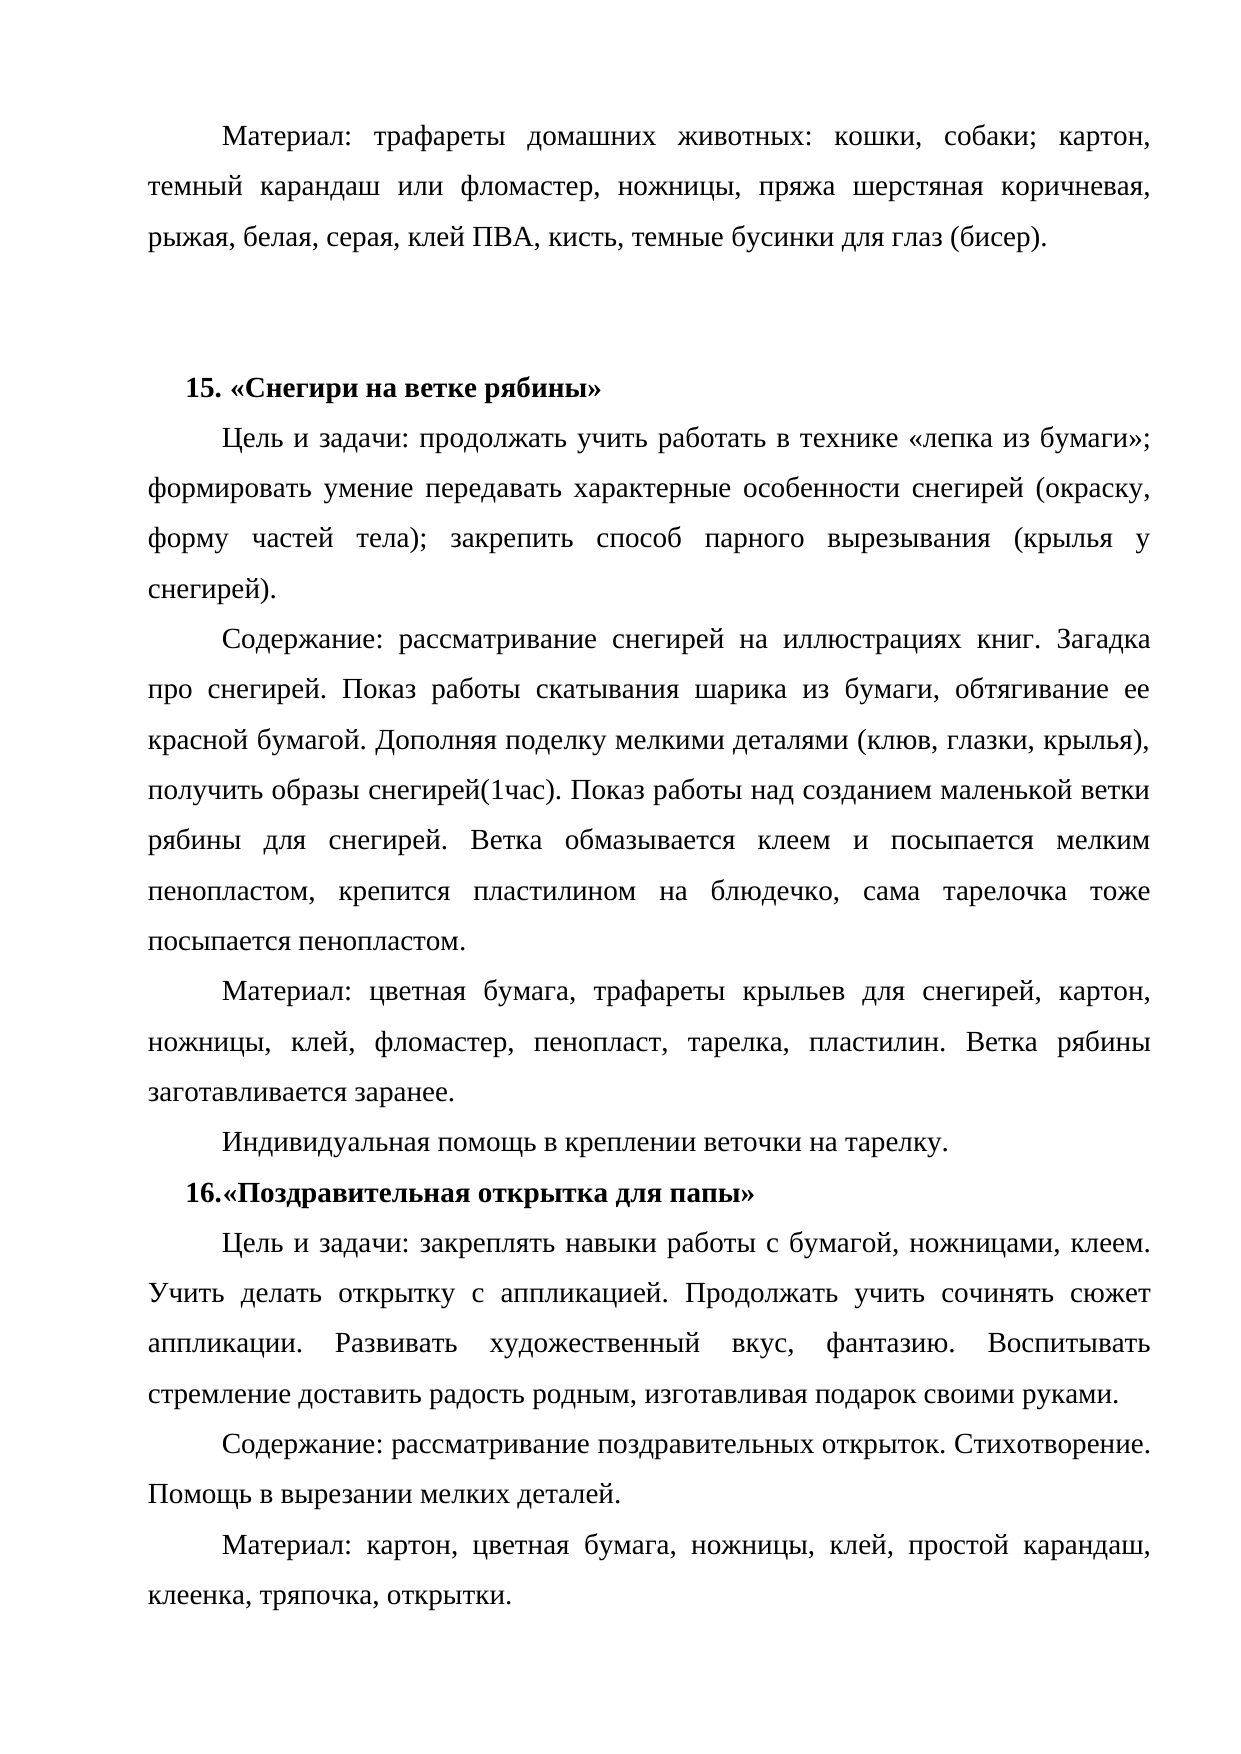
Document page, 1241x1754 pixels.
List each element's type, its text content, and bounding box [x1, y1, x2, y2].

text Содержание: рассматривание снегирей на иллюстрациях книг. Загадка про снегирей. Показ работы скатывания шарика из бумаги, обтягивание ее красной бумагой. Дополняя поделку мелкими деталями (клюв, глазки, крылья), получить образы снегирей(1час). Показ работы над созданием маленькой ветки рябины для снегирей. Ветка обмазывается клеем и посыпается мелким пенопластом, крепится пластилином на блюдечко, сама тарелочка тоже посыпается пенопластом. [148, 621, 1152, 957]
list «Поздравительная открытка для папы» [185, 1175, 1152, 1208]
text Содержание: рассматривание поздравительных открыток. Стихотворение. Помощь в вырезании мелких деталей. [148, 1426, 1152, 1510]
text Цель и задачи: продолжать учить работать в технике «лепка из бумаги»; формировать умение передавать характерные особенности снегирей (окраску, форму частей тела); закрепить способ парного вырезывания (крылья у снегирей). [148, 420, 1152, 604]
list «Снегири на ветке рябины» [185, 370, 1152, 403]
text Материал: трафареты домашних животных: кошки, собаки; картон, темный карандаш или фломастер, ножницы, пряжа шерстяная коричневая, рыжая, белая, серая, клей ПВА, кисть, темные бусинки для глаз (бисер). [148, 118, 1152, 252]
text Материал: картон, цветная бумага, ножницы, клей, простой карандаш, клеенка, тряпочка, открытки. [148, 1527, 1152, 1611]
text Материал: цветная бумага, трафареты крыльев для снегирей, картон, ножницы, клей, фломастер, пенопласт, тарелка, пластилин. Ветка рябины заготавливается заранее. [148, 973, 1152, 1108]
text Индивидуальная помощь в креплении веточки на тарелку. [148, 1124, 1152, 1158]
text Цель и задачи: закреплять навыки работы с бумагой, ножницами, клеем. Учить делать открытку с аппликацией. Продолжать учить сочинять сюжет аппликации. Развивать художественный вкус, фантазию. Воспитывать стремление доставить радость родным, изготавливая подарок своими руками. [148, 1225, 1152, 1409]
